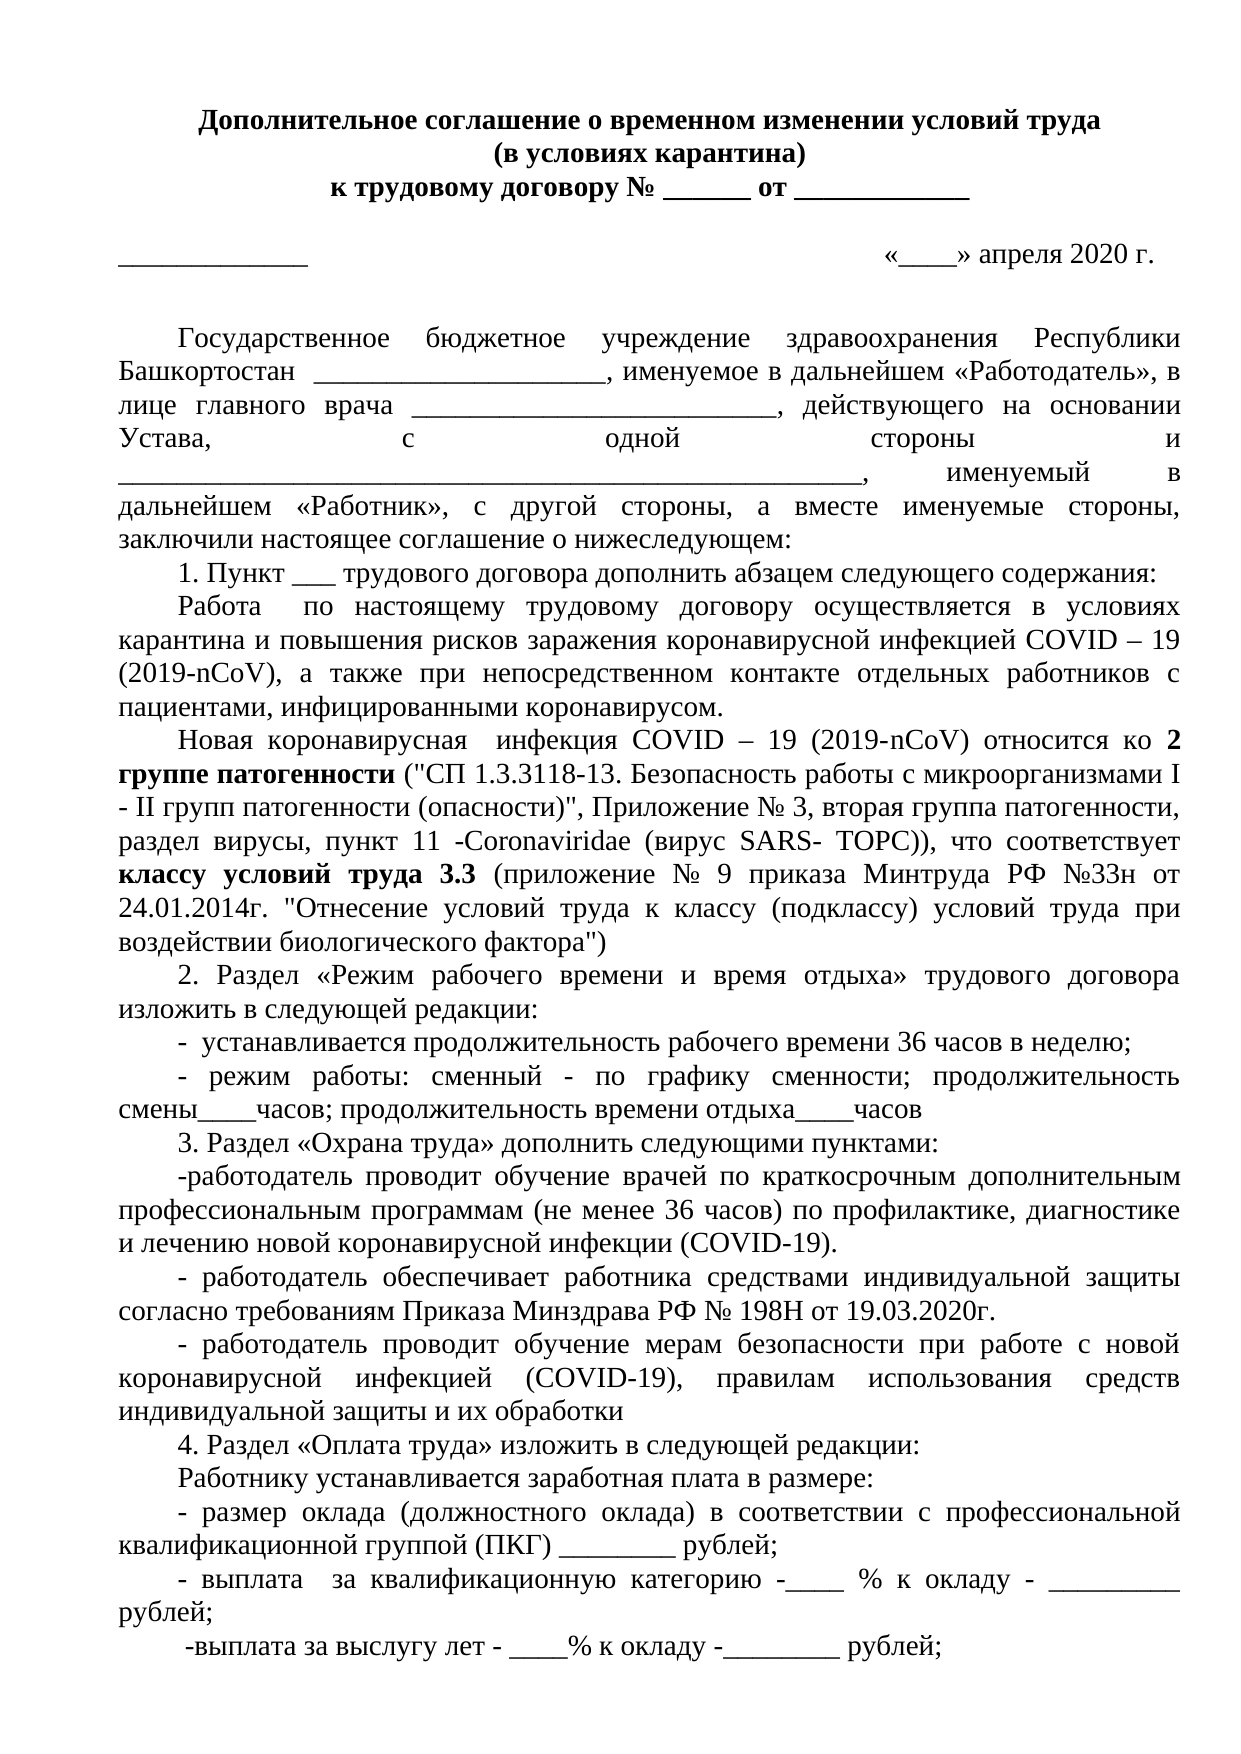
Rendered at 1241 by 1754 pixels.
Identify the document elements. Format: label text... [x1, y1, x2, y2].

text 1. Пункт ___ трудового договора дополнить абзацем следующего содержания: [118, 555, 1181, 588]
text -выплата за выслугу лет - ____% к окладу -________ рублей; [118, 1628, 1181, 1662]
text -работодатель проводит обучение врачей по краткосрочным дополнительным профессиональным программам (не менее 36 часов) по профилактике, диагностике и лечению новой коронавирусной инфекции (COVID-19). [118, 1158, 1181, 1259]
text 2. Раздел «Режим рабочего времени и время отдыха» трудового договора изложить в следующей редакции: [118, 957, 1181, 1024]
text 3. Раздел «Охрана труда» дополнить следующими пунктами: [118, 1125, 1181, 1158]
text Новая коронавирусная инфекция COVID – 19 (2019-nCoV) относится ко 2 группе патогенности ("СП 1.3.3118-13. Безопасность работы с микроорганизмами I - II групп патогенности (опасности)", Приложение № 3, вторая группа патогенности, раздел вирусы, пункт 11 -Coronaviridae (вирус SARS- ТОРС)), что соответствует классу условий труда 3.3 (приложение № 9 приказа Минтруда РФ №33н от 24.01.2014г. "Отнесение условий труда к классу (подклассу) условий труда при воздействии биологического фактора") [118, 722, 1181, 957]
text - работодатель проводит обучение мерам безопасности при работе с новой коронавирусной инфекцией (COVID-19), правилам использования средств индивидуальной защиты и их обработки [118, 1326, 1181, 1427]
text _____________ «____» апреля 2020 г. [118, 236, 1181, 269]
text - устанавливается продолжительность рабочего времени 36 часов в неделю; [118, 1024, 1181, 1058]
text 4. Раздел «Оплата труда» изложить в следующей редакции: [177, 1427, 1181, 1460]
text Государственное бюджетное учреждение здравоохранения Республики Башкортостан ____________________, именуемое в дальнейшем «Работодатель», в лице главного врача _________________________, действующего на основании Устава, с одной стороны и ___________________________________________________, именуемый в дальнейшем «Работник», с другой стороны, а вместе именуемые стороны, заключили настоящее соглашение о нижеследующем: [118, 320, 1181, 555]
text - выплата за квалификационную категорию -____ % к окладу - _________ рублей; [118, 1561, 1181, 1628]
text - режим работы: сменный - по графику сменности; продолжительность смены____часов; продолжительность времени отдыха____часов [118, 1058, 1181, 1125]
text - работодатель обеспечивает работника средствами индивидуальной защиты согласно требованиям Приказа Минздрава РФ № 198Н от 19.03.2020г. [118, 1259, 1181, 1326]
text - размер оклада (должностного оклада) в соответствии с профессиональной квалификационной группой (ПКГ) ________ рублей; [118, 1494, 1181, 1561]
text Работа по настоящему трудовому договору осуществляется в условиях карантина и повышения рисков заражения коронавирусной инфекцией COVID – 19 (2019-nCoV), а также при непосредственном контакте отдельных работников с пациентами, инфицированными коронавирусом. [118, 588, 1181, 722]
text к трудовому договору № ______ от ____________ [118, 169, 1181, 202]
text Дополнительное соглашение о временном изменении условий труда [118, 102, 1181, 135]
text Работнику устанавливается заработная плата в размере: [177, 1460, 1181, 1494]
text (в условиях карантина) [118, 135, 1181, 169]
